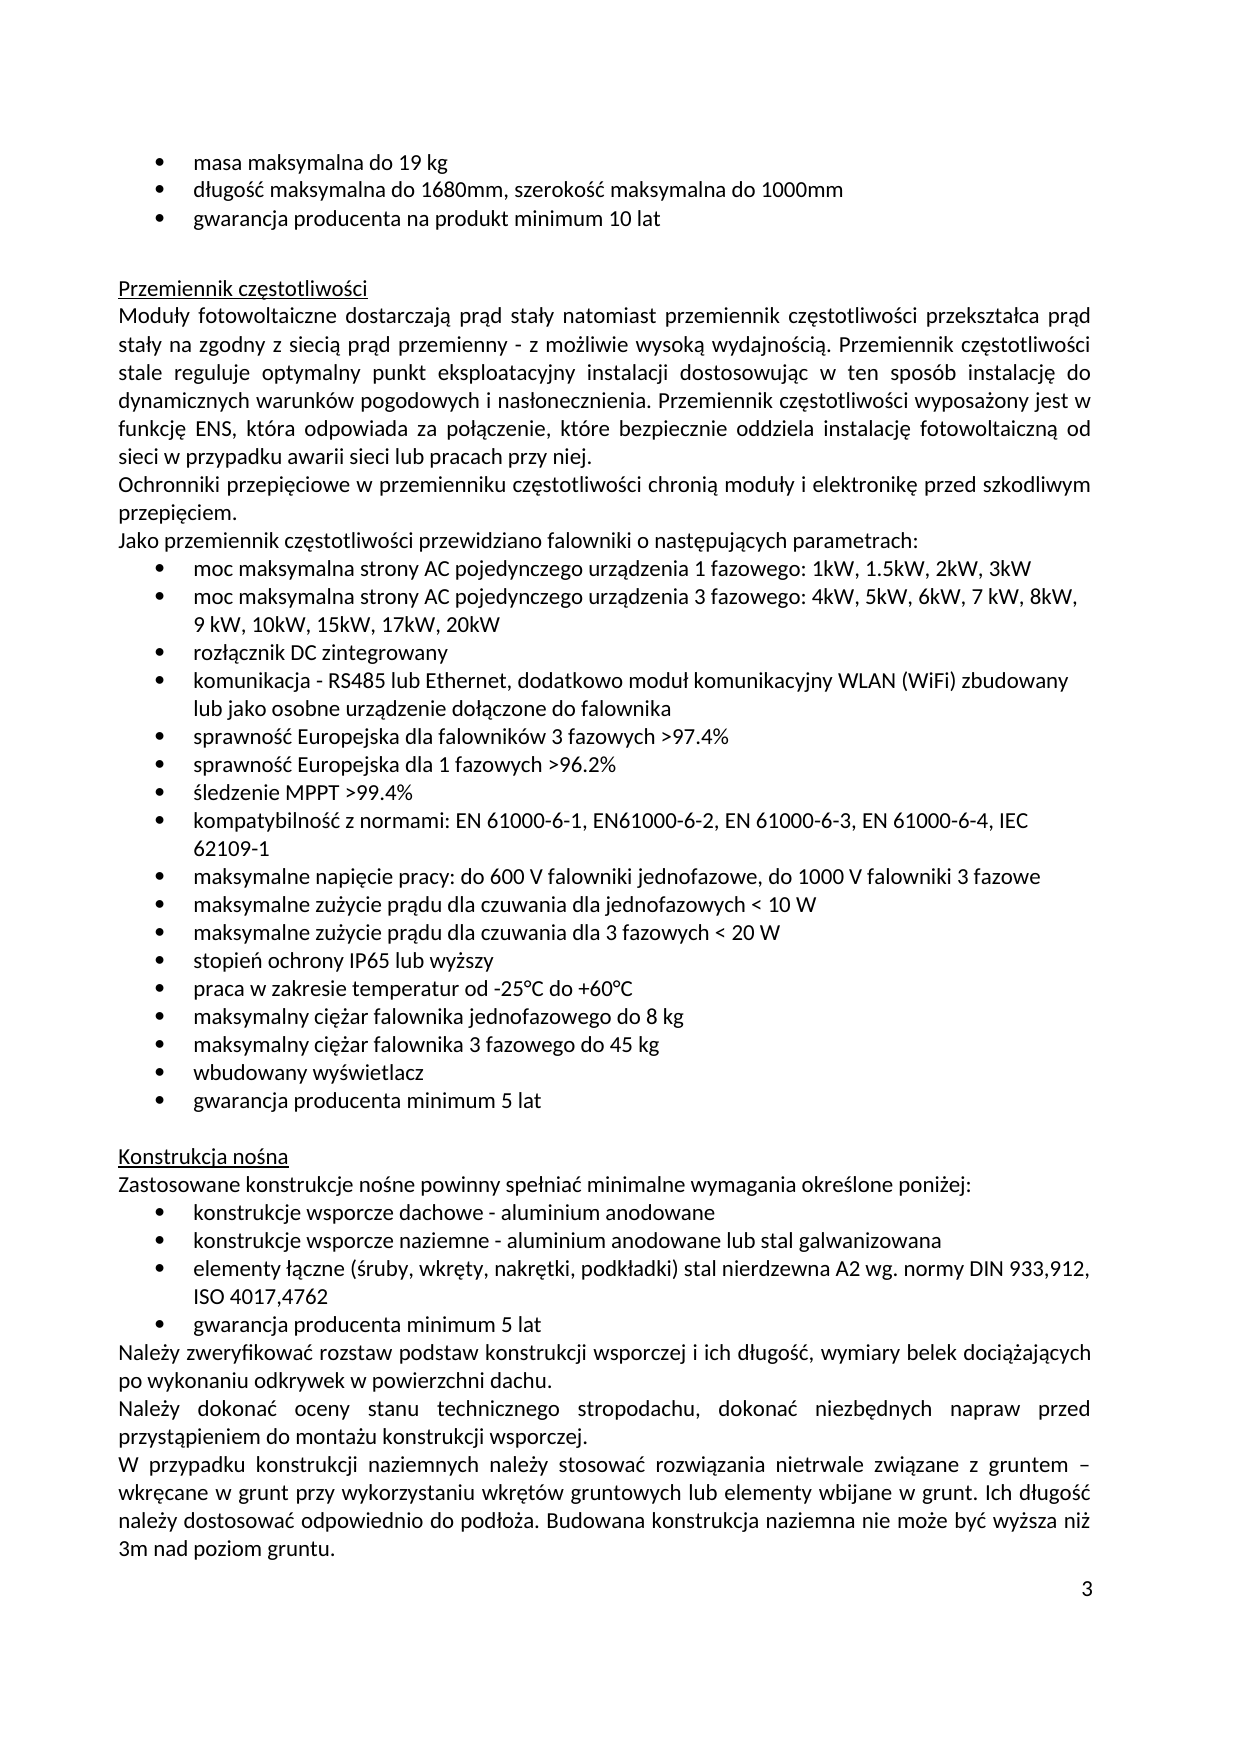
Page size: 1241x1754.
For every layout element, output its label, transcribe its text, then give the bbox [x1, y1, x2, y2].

text Przemiennik częstotliwości [118, 274, 1093, 302]
list konstrukcje wsporcze naziemne - aluminium anodowane lub stal galwanizowana [156, 1226, 1093, 1254]
list rozłącznik DC zintegrowany [156, 638, 1093, 666]
list moc maksymalna strony AC pojedynczego urządzenia 1 fazowego: 1kW, 1.5kW, 2kW, 3kW [156, 554, 1093, 582]
list maksymalne zużycie prądu dla czuwania dla jednofazowych < 10 W [156, 890, 1093, 918]
text Konstrukcja nośna [118, 1142, 1093, 1170]
list maksymalne zużycie prądu dla czuwania dla 3 fazowych < 20 W [156, 918, 1093, 946]
list sprawność Europejska dla 1 fazowych >96.2% [156, 750, 1093, 778]
text Jako przemiennik częstotliwości przewidziano falowniki o następujących parametrach: [118, 526, 1093, 554]
text W przypadku konstrukcji naziemnych należy stosować rozwiązania nietrwale związane z gruntem – wkręcane w grunt przy wykorzystaniu wkrętów gruntowych lub elementy wbijane w grunt. Ich długość należy dostosować odpowiednio do podłoża. Budowana konstrukcja naziemna nie może być wyższa niż 3m nad poziom gruntu. [118, 1451, 1093, 1563]
text Moduły fotowoltaiczne dostarczają prąd stały natomiast przemiennik częstotliwości przekształca prąd stały na zgodny z siecią prąd przemienny - z możliwie wysoką wydajnością. Przemiennik częstotliwości stale reguluje optymalny punkt eksploatacyjny instalacji dostosowując w ten sposób instalację do dynamicznych warunków pogodowych i nasłonecznienia. Przemiennik częstotliwości wyposażony jest w funkcję ENS, która odpowiada za połączenie, które bezpiecznie oddziela instalację fotowoltaiczną od sieci w przypadku awarii sieci lub pracach przy niej. [118, 302, 1093, 470]
list maksymalny ciężar falownika 3 fazowego do 45 kg [156, 1030, 1093, 1058]
list konstrukcje wsporcze dachowe - aluminium anodowane [156, 1198, 1093, 1226]
list długość maksymalna do 1680mm, szerokość maksymalna do 1000mm [156, 176, 1093, 204]
text Należy dokonać oceny stanu technicznego stropodachu, dokonać niezbędnych napraw przed przystąpieniem do montażu konstrukcji wsporczej. [118, 1394, 1093, 1451]
list praca w zakresie temperatur od -25°C do +60°C [156, 974, 1093, 1002]
text Należy zweryfikować rozstaw podstaw konstrukcji wsporczej i ich długość, wymiary belek dociążających po wykonaniu odkrywek w powierzchni dachu. [118, 1338, 1093, 1394]
list śledzenie MPPT >99.4% [156, 778, 1093, 806]
list stopień ochrony IP65 lub wyższy [156, 946, 1093, 974]
list masa maksymalna do 19 kg [156, 148, 1093, 176]
list gwarancja producenta na produkt minimum 10 lat [156, 204, 1093, 232]
list gwarancja producenta minimum 5 lat [156, 1086, 1093, 1114]
list sprawność Europejska dla falowników 3 fazowych >97.4% [156, 722, 1093, 750]
text Zastosowane konstrukcje nośne powinny spełniać minimalne wymagania określone poniżej: [118, 1170, 1093, 1198]
list wbudowany wyświetlacz [156, 1058, 1093, 1086]
list kompatybilność z normami: EN 61000-6-1, EN61000-6-2, EN 61000-6-3, EN 61000-6-4, IEC 62109-1 [156, 806, 1093, 862]
list gwarancja producenta minimum 5 lat [156, 1310, 1093, 1338]
list elementy łączne (śruby, wkręty, nakrętki, podkładki) stal nierdzewna A2 wg. normy DIN 933,912, ISO 4017,4762 [156, 1254, 1093, 1310]
list maksymalne napięcie pracy: do 600 V falowniki jednofazowe, do 1000 V falowniki 3 fazowe [156, 862, 1093, 890]
text Ochronniki przepięciowe w przemienniku częstotliwości chronią moduły i elektronikę przed szkodliwym przepięciem. [118, 470, 1093, 526]
list maksymalny ciężar falownika jednofazowego do 8 kg [156, 1002, 1093, 1030]
list moc maksymalna strony AC pojedynczego urządzenia 3 fazowego: 4kW, 5kW, 6kW, 7 kW, 8kW, 9 kW, 10kW, 15kW, 17kW, 20kW [156, 582, 1093, 638]
list komunikacja - RS485 lub Ethernet, dodatkowo moduł komunikacyjny WLAN (WiFi) zbudowany lub jako osobne urządzenie dołączone do falownika [156, 666, 1093, 722]
